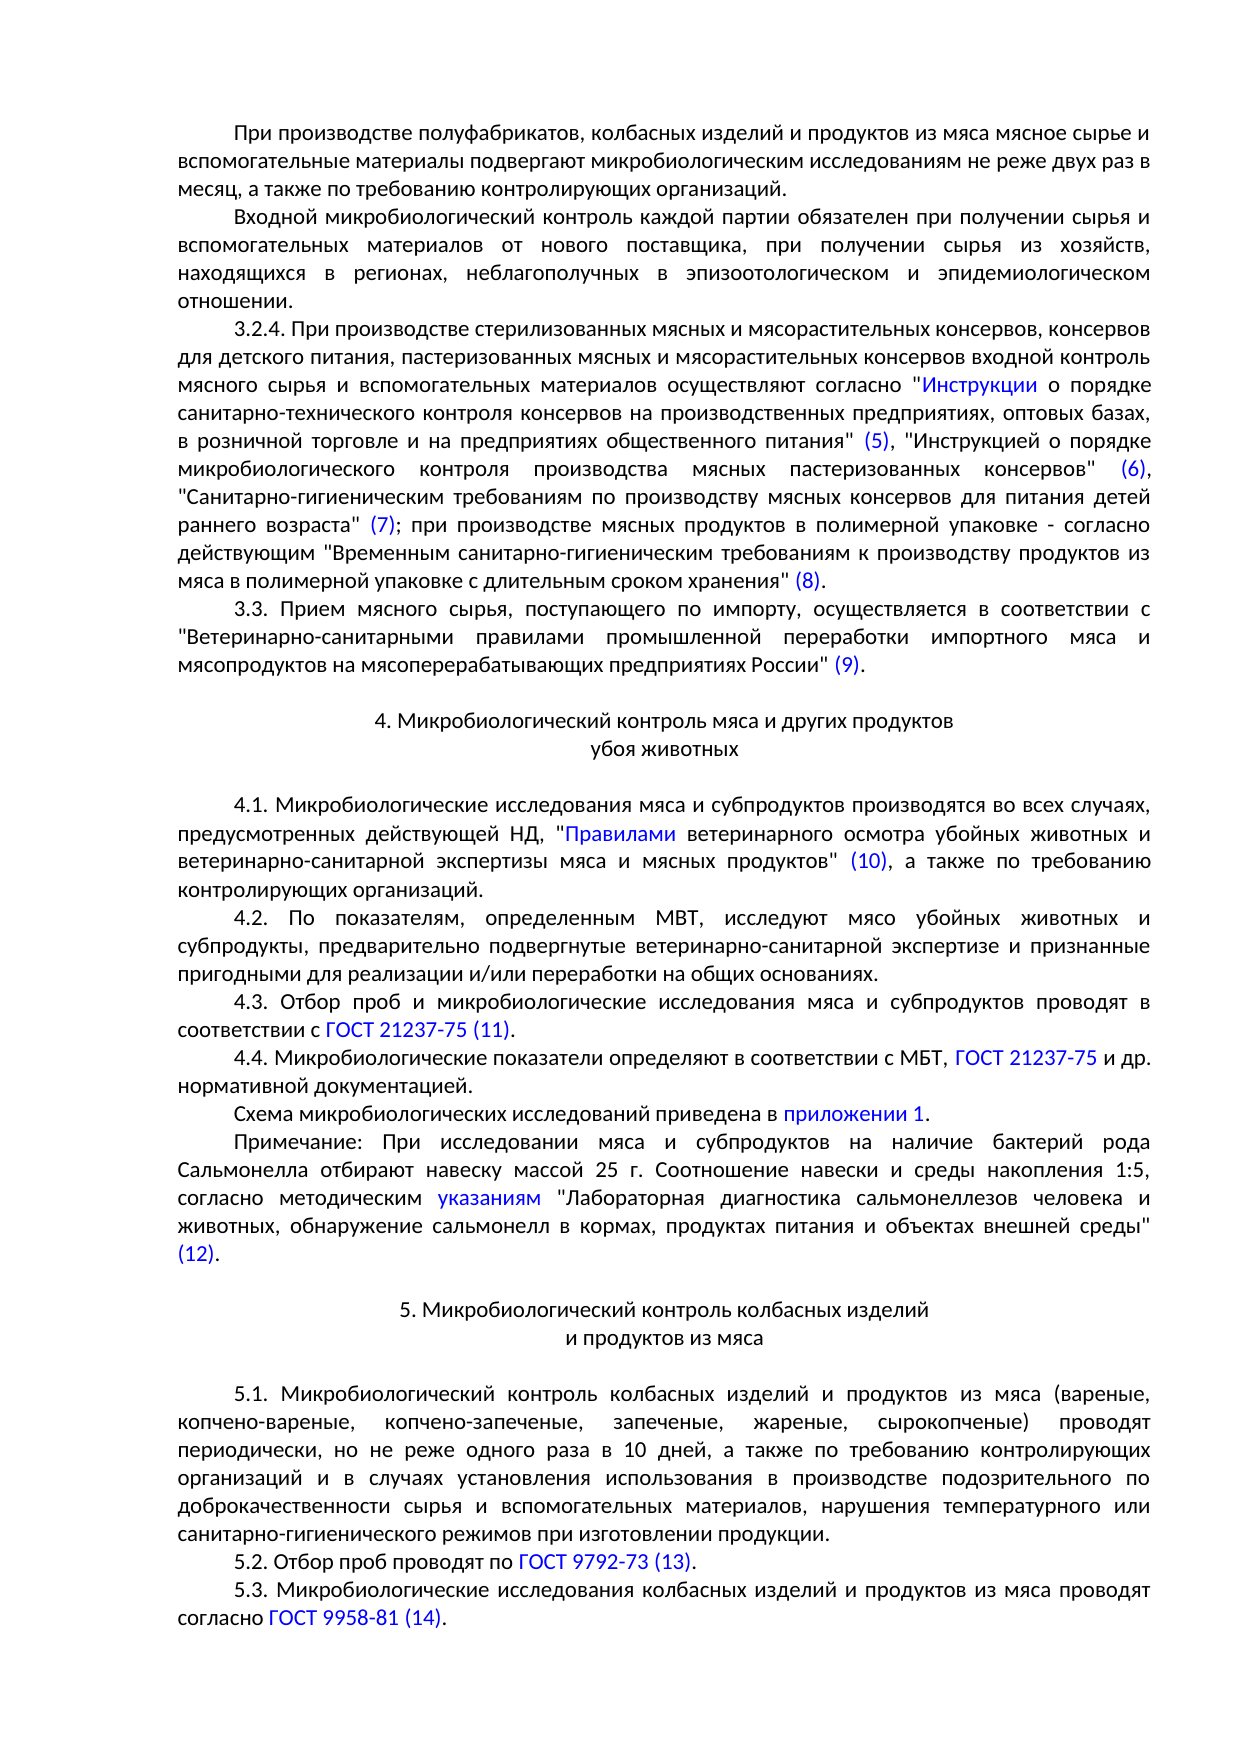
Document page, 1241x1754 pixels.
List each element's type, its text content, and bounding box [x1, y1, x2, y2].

text 4. Микробиологический контроль мяса и других продуктов [177, 707, 1152, 734]
text и продуктов из мяса [177, 1323, 1152, 1351]
text 3.3. Прием мясного сырья, поступающего по импорту, осуществляется в соответствии с "Ветеринарно-санитарными правилами промышленной переработки импортного мяса и мясопродуктов на мясоперерабатывающих предприятиях России" (9). [177, 594, 1152, 678]
text 5. Микробиологический контроль колбасных изделий [177, 1295, 1152, 1323]
text 5.2. Отбор проб проводят по ГОСТ 9792-73 (13). [177, 1547, 1152, 1575]
text Схема микробиологических исследований приведена в приложении 1. [177, 1099, 1152, 1127]
text 4.2. По показателям, определенным МВТ, исследуют мясо убойных животных и субпродукты, предварительно подвергнутые ветеринарно-санитарной экспертизе и признанные пригодными для реализации и/или переработки на общих основаниях. [177, 903, 1152, 987]
text 4.1. Микробиологические исследования мяса и субпродуктов производятся во всех случаях, предусмотренных действующей НД, "Правилами ветеринарного осмотра убойных животных и ветеринарно-санитарной экспертизы мяса и мясных продуктов" (10), а также по требованию контролирующих организаций. [177, 791, 1152, 903]
text 5.3. Микробиологические исследования колбасных изделий и продуктов из мяса проводят согласно ГОСТ 9958-81 (14). [177, 1575, 1152, 1631]
text 5.1. Микробиологический контроль колбасных изделий и продуктов из мяса (вареные, копчено-вареные, копчено-запеченые, запеченые, жареные, сырокопченые) проводят периодически, но не реже одного раза в 10 дней, а также по требованию контролирующих организаций и в случаях установления использования в производстве подозрительного по доброкачественности сырья и вспомогательных материалов, нарушения температурного или санитарно-гигиенического режимов при изготовлении продукции. [177, 1379, 1152, 1547]
text 3.2.4. При производстве стерилизованных мясных и мясорастительных консервов, консервов для детского питания, пастеризованных мясных и мясорастительных консервов входной контроль мясного сырья и вспомогательных материалов осуществляют согласно "Инструкции о порядке санитарно-технического контроля консервов на производственных предприятиях, оптовых базах, в розничной торговле и на предприятиях общественного питания" (5), "Инструкцией о порядке микробиологического контроля производства мясных пастеризованных консервов" (6), "Санитарно-гигиеническим требованиям по производству мясных консервов для питания детей раннего возраста" (7); при производстве мясных продуктов в полимерной упаковке - согласно действующим "Временным санитарно-гигиеническим требованиям к производству продуктов из мяса в полимерной упаковке с длительным сроком хранения" (8). [177, 314, 1152, 594]
text 4.4. Микробиологические показатели определяют в соответствии с МБТ, ГОСТ 21237-75 и др. нормативной документацией. [177, 1043, 1152, 1099]
text убоя животных [177, 734, 1152, 763]
text Примечание: При исследовании мяса и субпродуктов на наличие бактерий рода Сальмонелла отбирают навеску массой 25 г. Соотношение навески и среды накопления 1:5, согласно методическим указаниям "Лабораторная диагностика сальмонеллезов человека и животных, обнаружение сальмонелл в кормах, продуктах питания и объектах внешней среды" (12). [177, 1127, 1152, 1267]
text Входной микробиологический контроль каждой партии обязателен при получении сырья и вспомогательных материалов от нового поставщика, при получении сырья из хозяйств, находящихся в регионах, неблагополучных в эпизоотологическом и эпидемиологическом отношении. [177, 202, 1152, 314]
text 4.3. Отбор проб и микробиологические исследования мяса и субпродуктов проводят в соответствии с ГОСТ 21237-75 (11). [177, 987, 1152, 1043]
text При производстве полуфабрикатов, колбасных изделий и продуктов из мяса мясное сырье и вспомогательные материалы подвергают микробиологическим исследованиям не реже двух раз в месяц, а также по требованию контролирующих организаций. [177, 118, 1152, 202]
